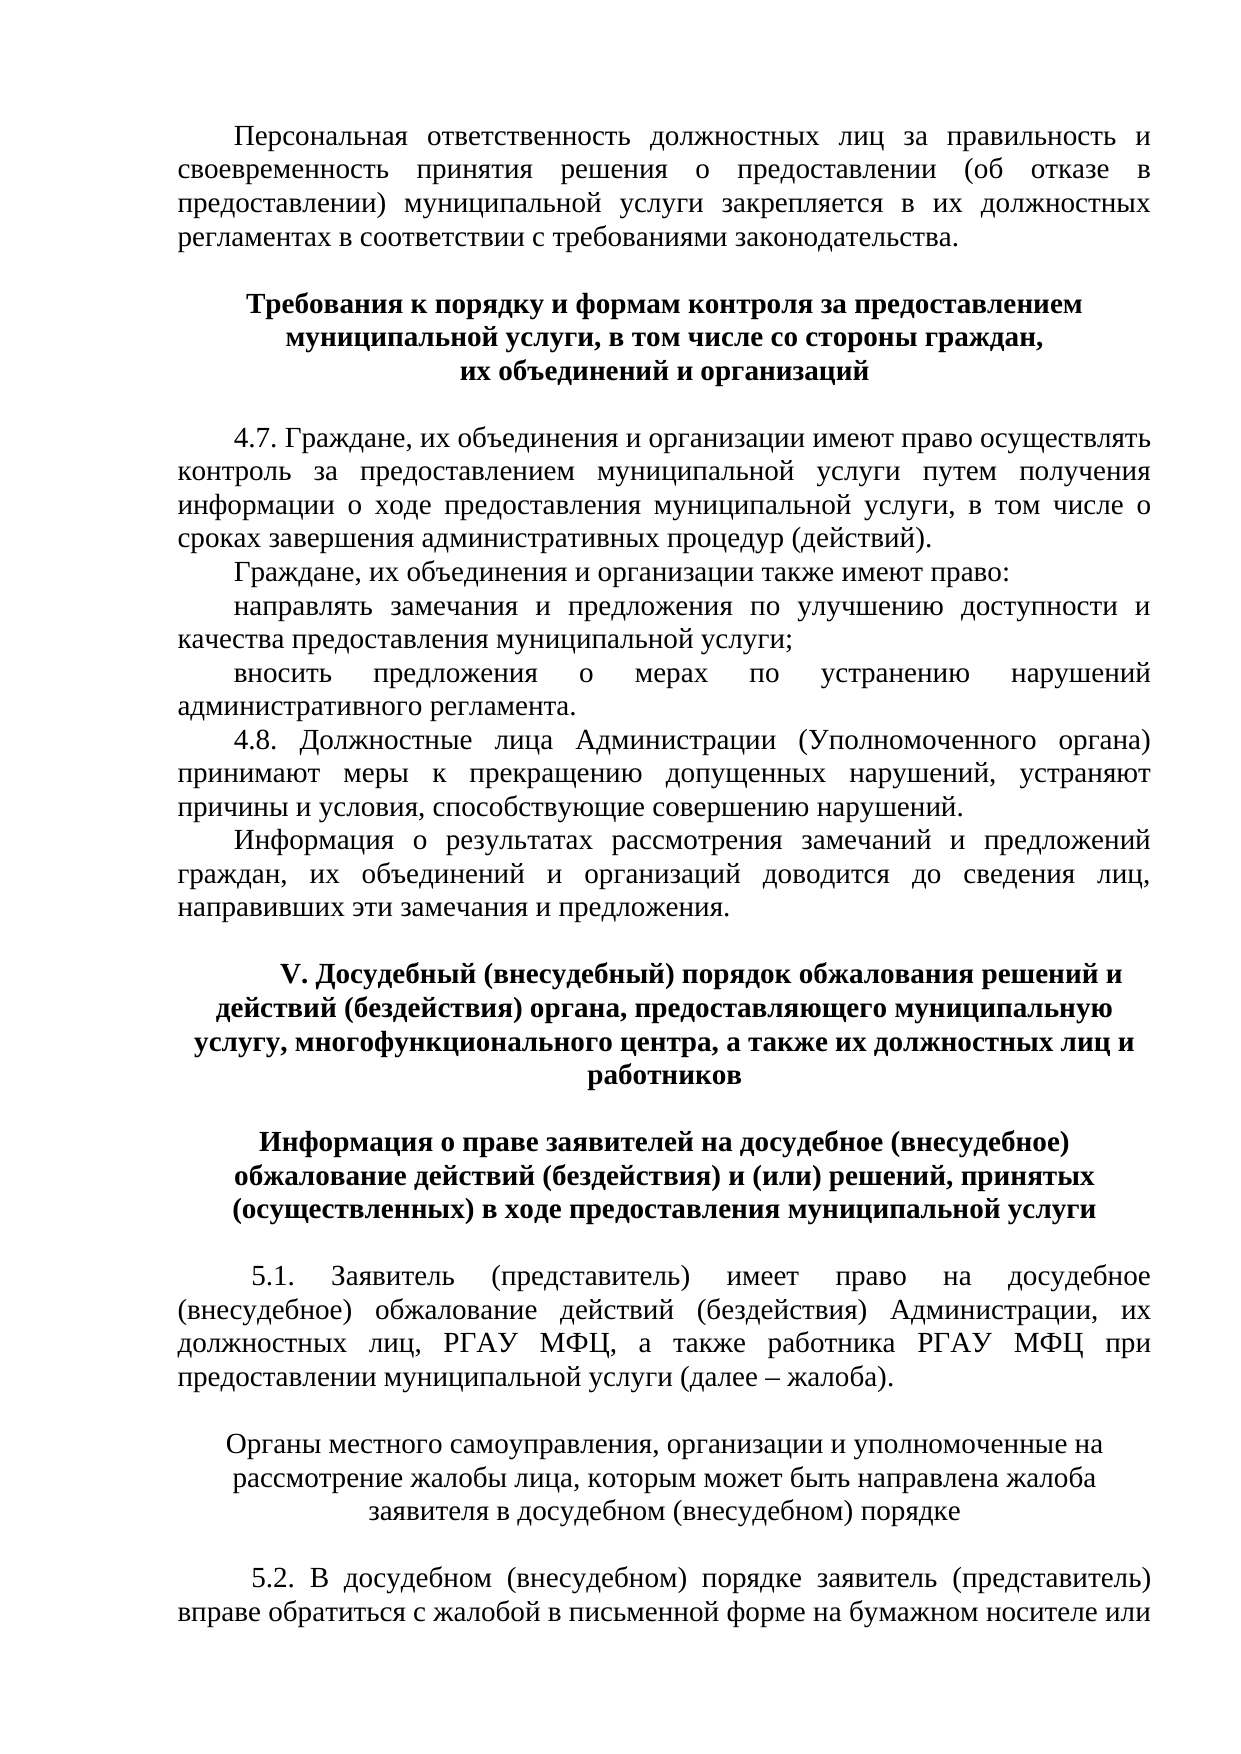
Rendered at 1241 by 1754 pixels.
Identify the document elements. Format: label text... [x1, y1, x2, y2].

text их объединений и организаций [177, 353, 1152, 386]
text Граждане, их объединения и организации также имеют право: [177, 554, 1152, 588]
text Органы местного самоуправления, организации и уполномоченные на рассмотрение жалобы лица, которым может быть направлена жалоба заявителя в досудебном (внесудебном) порядке [177, 1426, 1152, 1527]
text направлять замечания и предложения по улучшению доступности и качества предоставления муниципальной услуги; [177, 588, 1152, 655]
text 5.1. Заявитель (представитель) имеет право на досудебное (внесудебное) обжалование действий (бездействия) Администрации, их должностных лиц, РГАУ МФЦ, а также работника РГАУ МФЦ при предоставлении муниципальной услуги (далее – жалоба). [177, 1258, 1152, 1393]
text муниципальной услуги, в том числе со стороны граждан, [177, 319, 1152, 353]
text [177, 1560, 1152, 1627]
text 4.7. Граждане, их объединения и организации имеют право осуществлять контроль за предоставлением муниципальной услуги путем получения информации о ходе предоставления муниципальной услуги, в том числе о сроках завершения административных процедур (действий). [177, 420, 1152, 554]
text V. Досудебный (внесудебный) порядок обжалования решений и действий (бездействия) органа, предоставляющего муниципальную услугу, многофункционального центра, а также их должностных лиц и работников [177, 957, 1152, 1091]
text Информация о праве заявителей на досудебное (внесудебное) обжалование действий (бездействия) и (или) решений, принятых (осуществленных) в ходе предоставления муниципальной услуги [177, 1124, 1152, 1225]
text Информация о результатах рассмотрения замечаний и предложений граждан, их объединений и организаций доводится до сведения лиц, направивших эти замечания и предложения. [177, 822, 1152, 923]
text Требования к порядку и формам контроля за предоставлением [177, 286, 1152, 319]
text 4.8. Должностные лица Администрации (Уполномоченного органа) принимают меры к прекращению допущенных нарушений, устраняют причины и условия, способствующие совершению нарушений. [177, 722, 1152, 822]
text вносить предложения о мерах по устранению нарушений административного регламента. [177, 655, 1152, 722]
text Персональная ответственность должностных лиц за правильность и своевременность принятия решения о предоставлении (об отказе в предоставлении) муниципальной услуги закрепляется в их должностных регламентах в соответствии с требованиями законодательства. [177, 118, 1152, 252]
